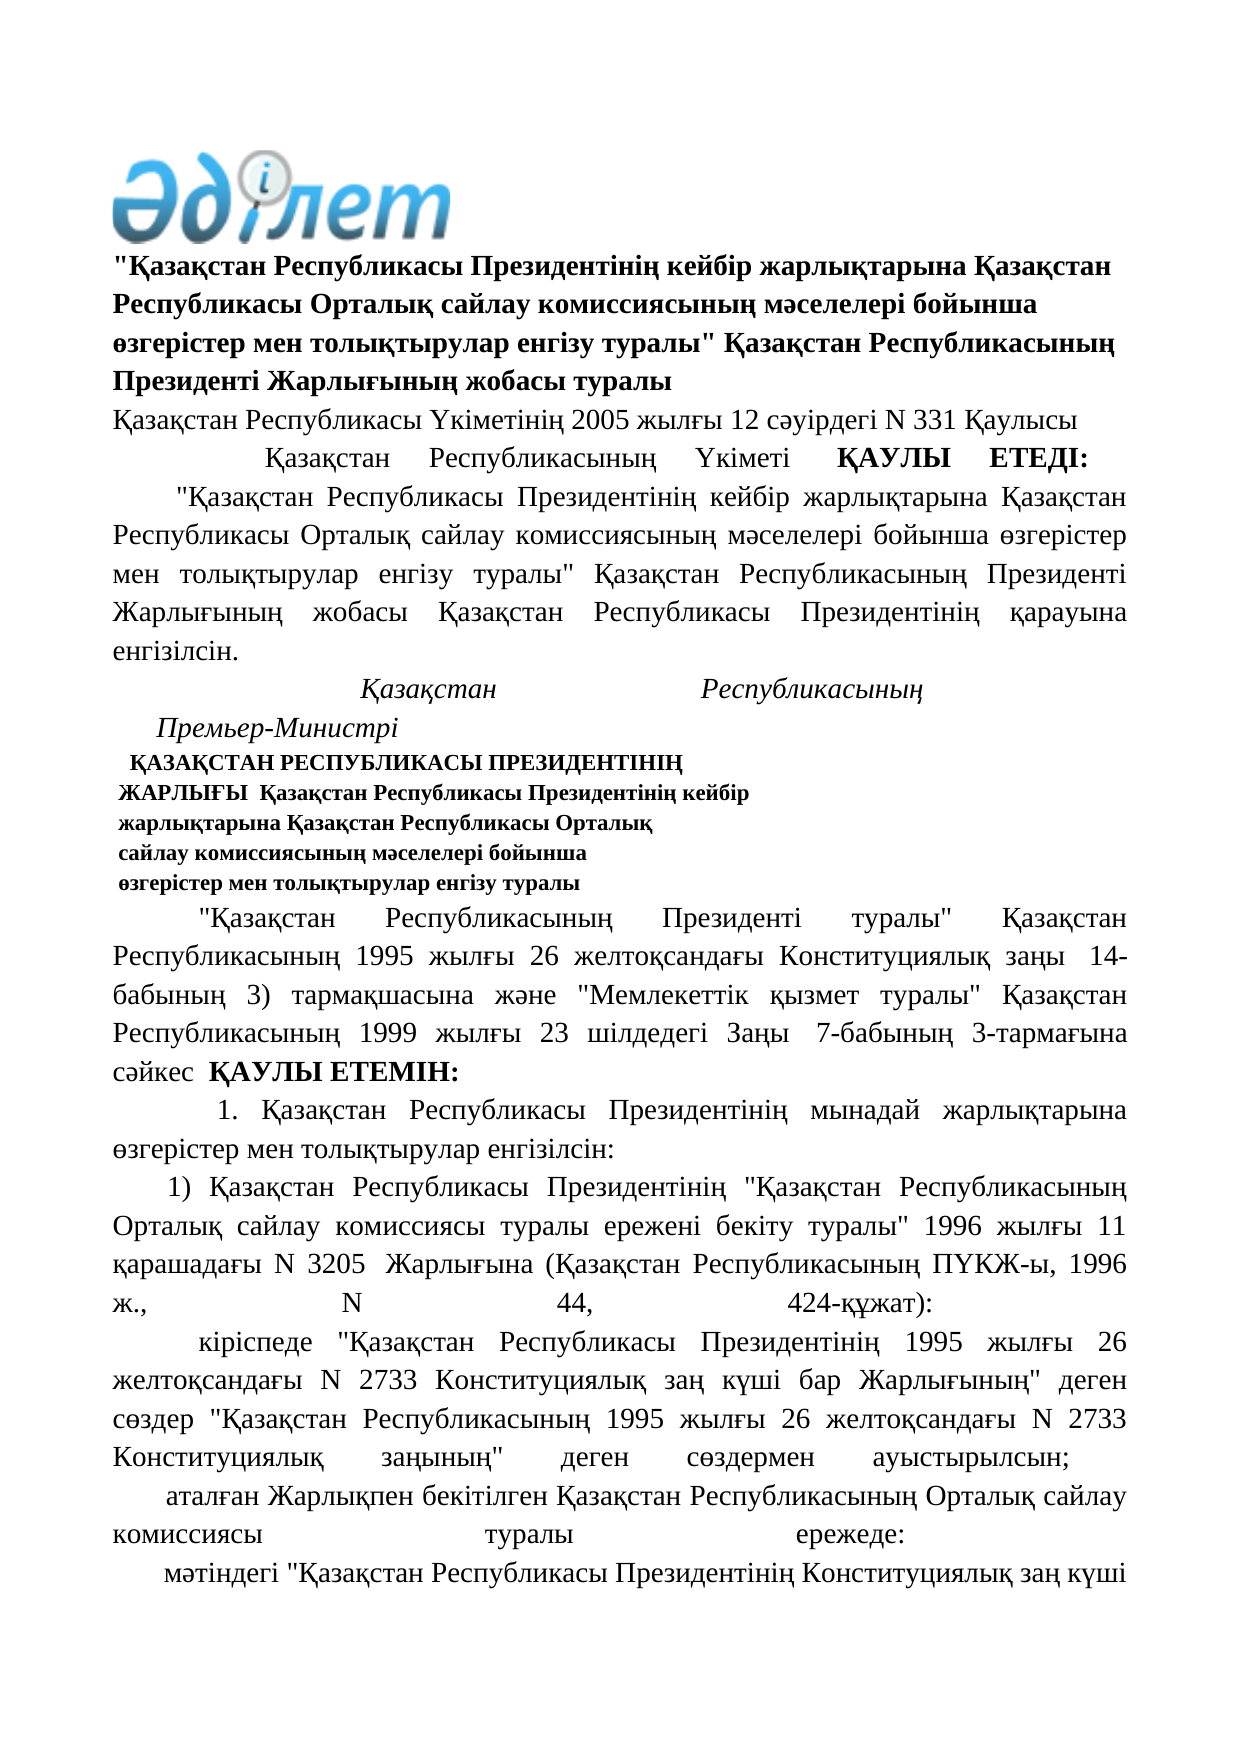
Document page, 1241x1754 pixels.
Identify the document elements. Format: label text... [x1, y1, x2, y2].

text Қазақстан Республикасының Yкiметi ҚАУЛЫ ЕТЕДI: "Қазақстан Республикасы Президентiнiң кейбiр жарлықтарына Қазақстан Республикасы Орталық сайлау комиссиясының мәселелерi бойынша өзгерiстер мен толықтырулар енгiзу туралы" Қазақстан Республикасының Президентi Жарлығының жобасы Қазақстан Республикасы Президентiнiң қарауына енгiзiлсiн. [112, 440, 1128, 667]
text ҚАЗАҚСТАН РЕСПУБЛИКАСЫ ПРЕЗИДЕНТІНІҢ ЖАРЛЫҒЫ Қазақстан Республикасы Президентiнiң кейбiр жарлықтарына Қазақстан Республикасы Орталық сайлау комиссиясының мәселелерi бойынша өзгерiстер мен толықтырулар енгiзу туралы [112, 749, 1128, 896]
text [112, 1169, 1128, 1588]
text Қазақстан Республикасы Үкіметінің 2005 жылғы 12 сәуірдегі N 331 Қаулысы [112, 402, 1128, 435]
text "Қазақстан Республикасы Президентiнiң кейбiр жарлықтарына Қазақстан Республикасы Орталық сайлау комиссиясының мәселелерi бойынша өзгерiстер мен толықтырулар енгiзу туралы" Қазақстан Республикасының Президентi Жарлығының жобасы туралы [112, 248, 1128, 397]
picture [112, 150, 451, 244]
text Қазақстан Республикасының Премьер-Министрі [112, 672, 1128, 744]
text "Қазақстан Республикасының Президентi туралы" Қазақстан Республикасының 1995 жылғы 26 желтоқсандағы Конституциялық заңы 14-бабының 3) тармақшасына және "Мемлекеттiк қызмет туралы" Қазақстан Республикасының 1999 жылғы 23 шілдедегi Заңы 7-бабының 3-тармағына сәйкес ҚАУЛЫ ЕТЕМIН: [112, 900, 1128, 1087]
text 1. Қазақстан Республикасы Президентiнiң мынадай жарлықтарына өзгерiстер мен толықтырулар енгiзiлсiн: [112, 1092, 1128, 1164]
